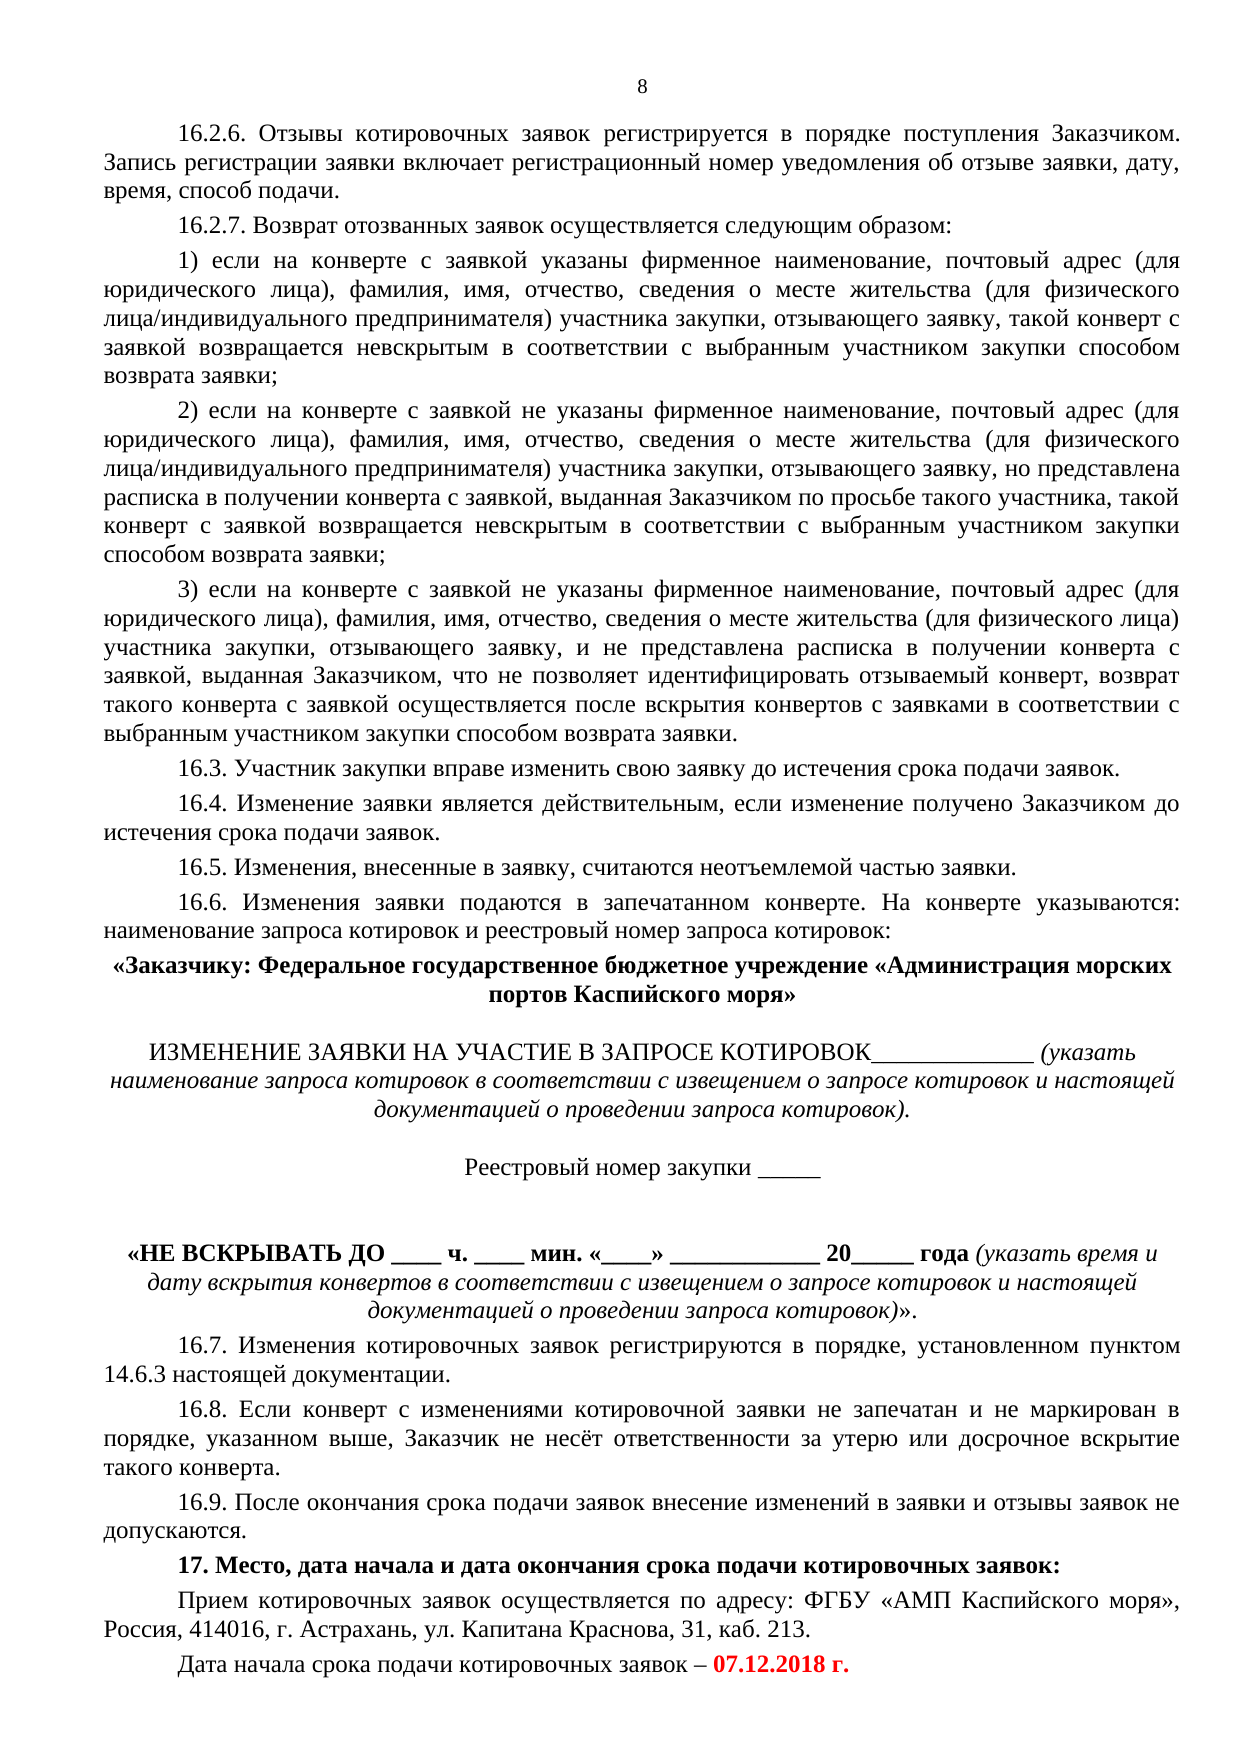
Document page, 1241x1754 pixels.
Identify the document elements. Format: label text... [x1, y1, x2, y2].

text 16.9. После окончания срока подачи заявок внесение изменений в заявки и отзывы заявок не допускаются. [103, 1487, 1181, 1544]
text Дата начала срока подачи котировочных заявок – 07.12.2018 г. [103, 1649, 1181, 1678]
text 2) если на конверте с заявкой не указаны фирменное наименование, почтовый адрес (для юридического лица), фамилия, имя, отчество, сведения о месте жительства (для физического лица/индивидуального предпринимателя) участника закупки, отзывающего заявку, но представлена расписка в получении конверта с заявкой, выданная Заказчиком по просьбе такого участника, такой конверт с заявкой возвращается невскрытым в соответствии с выбранным участником закупки способом возврата заявки; [103, 396, 1181, 568]
text 16.2.6. Отзывы котировочных заявок регистрируется в порядке поступления Заказчиком. Запись регистрации заявки включает регистрационный номер уведомления об отзыве заявки, дату, время, способ подачи. [103, 118, 1181, 204]
text 16.8. Если конверт с изменениями котировочной заявки не запечатан и не маркирован в порядке, указанном выше, Заказчик не несёт ответственности за утерю или досрочное вскрытие такого конверта. [103, 1394, 1181, 1481]
text ИЗМЕНЕНИЕ ЗАЯВКИ НА УЧАСТИЕ В ЗАПРОСЕ КОТИРОВОК_____________ (указать наименование запроса котировок в соответствии с извещением о запросе котировок и настоящей документацией о проведении запроса котировок). [103, 1037, 1181, 1123]
text 16.2.7. Возврат отозванных заявок осуществляется следующим образом: [103, 211, 1181, 239]
text 16.7. Изменения котировочных заявок регистрируются в порядке, установленном пунктом 14.6.3 настоящей документации. [103, 1331, 1181, 1388]
list 16.4. Изменение заявки является действительным, если изменение получено Заказчиком до истечения срока подачи заявок. [103, 788, 1181, 846]
text 16.6. Изменения заявки подаются в запечатанном конверте. На конверте указываются: наименование запроса котировок и реестровый номер запроса котировок: [103, 887, 1181, 944]
list 16.3. Участник закупки вправе изменить свою заявку до истечения срока подачи заявок. [103, 753, 1181, 782]
text 17. Место, дата начала и дата окончания срока подачи котировочных заявок: [103, 1551, 1181, 1579]
text Реестровый номер закупки _____ [103, 1152, 1181, 1181]
text «НЕ ВСКРЫВАТЬ ДО ____ ч. ____ мин. «____» ____________ 20_____ года (указать время и дату вскрытия конвертов в соответствии с извещением о запросе котировок и настоящей документацией о проведении запроса котировок)». [103, 1238, 1181, 1324]
text Прием котировочных заявок осуществляется по адресу: ФГБУ «АМП Каспийского моря», Россия, 414016, г. Астрахань, ул. Капитана Краснова, 31, каб. 213. [103, 1586, 1181, 1643]
text 1) если на конверте с заявкой указаны фирменное наименование, почтовый адрес (для юридического лица), фамилия, имя, отчество, сведения о месте жительства (для физического лица/индивидуального предпринимателя) участника закупки, отзывающего заявку, такой конверт с заявкой возвращается невскрытым в соответствии с выбранным участником закупки способом возврата заявки; [103, 246, 1181, 389]
text 16.5. Изменения, внесенные в заявку, считаются неотъемлемой частью заявки. [103, 852, 1181, 881]
text 3) если на конверте с заявкой не указаны фирменное наименование, почтовый адрес (для юридического лица), фамилия, имя, отчество, сведения о месте жительства (для физического лица) участника закупки, отзывающего заявку, и не представлена расписка в получении конверта с заявкой, выданная Заказчиком, что не позволяет идентифицировать отзываемый конверт, возврат такого конверта с заявкой осуществляется после вскрытия конвертов с заявками в соответствии с выбранным участником закупки способом возврата заявки. [103, 574, 1181, 747]
text «Заказчику: Федеральное государственное бюджетное учреждение «Администрация морских портов Каспийского моря» [103, 951, 1181, 1008]
